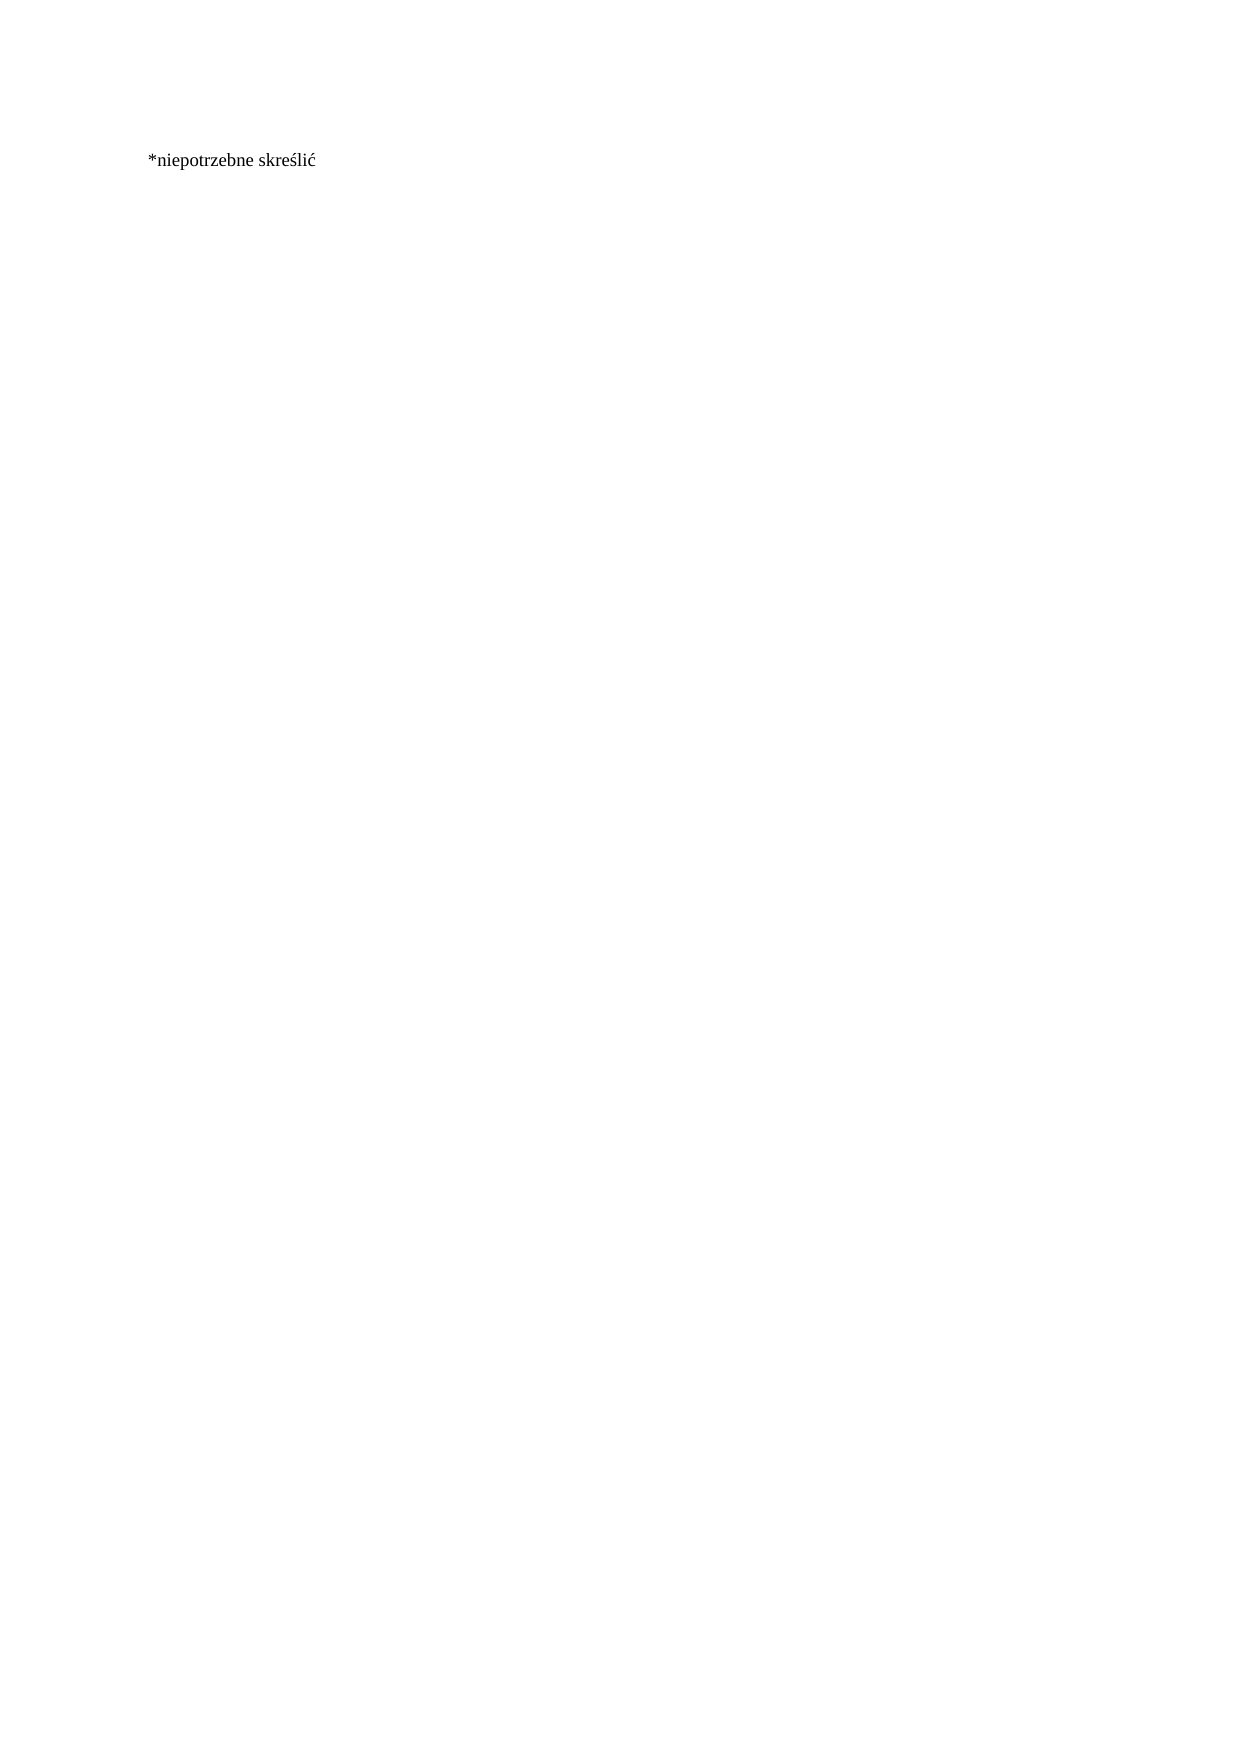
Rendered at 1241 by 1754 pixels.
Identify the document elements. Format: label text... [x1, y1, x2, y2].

text *niepotrzebne skreślić [148, 148, 1093, 172]
